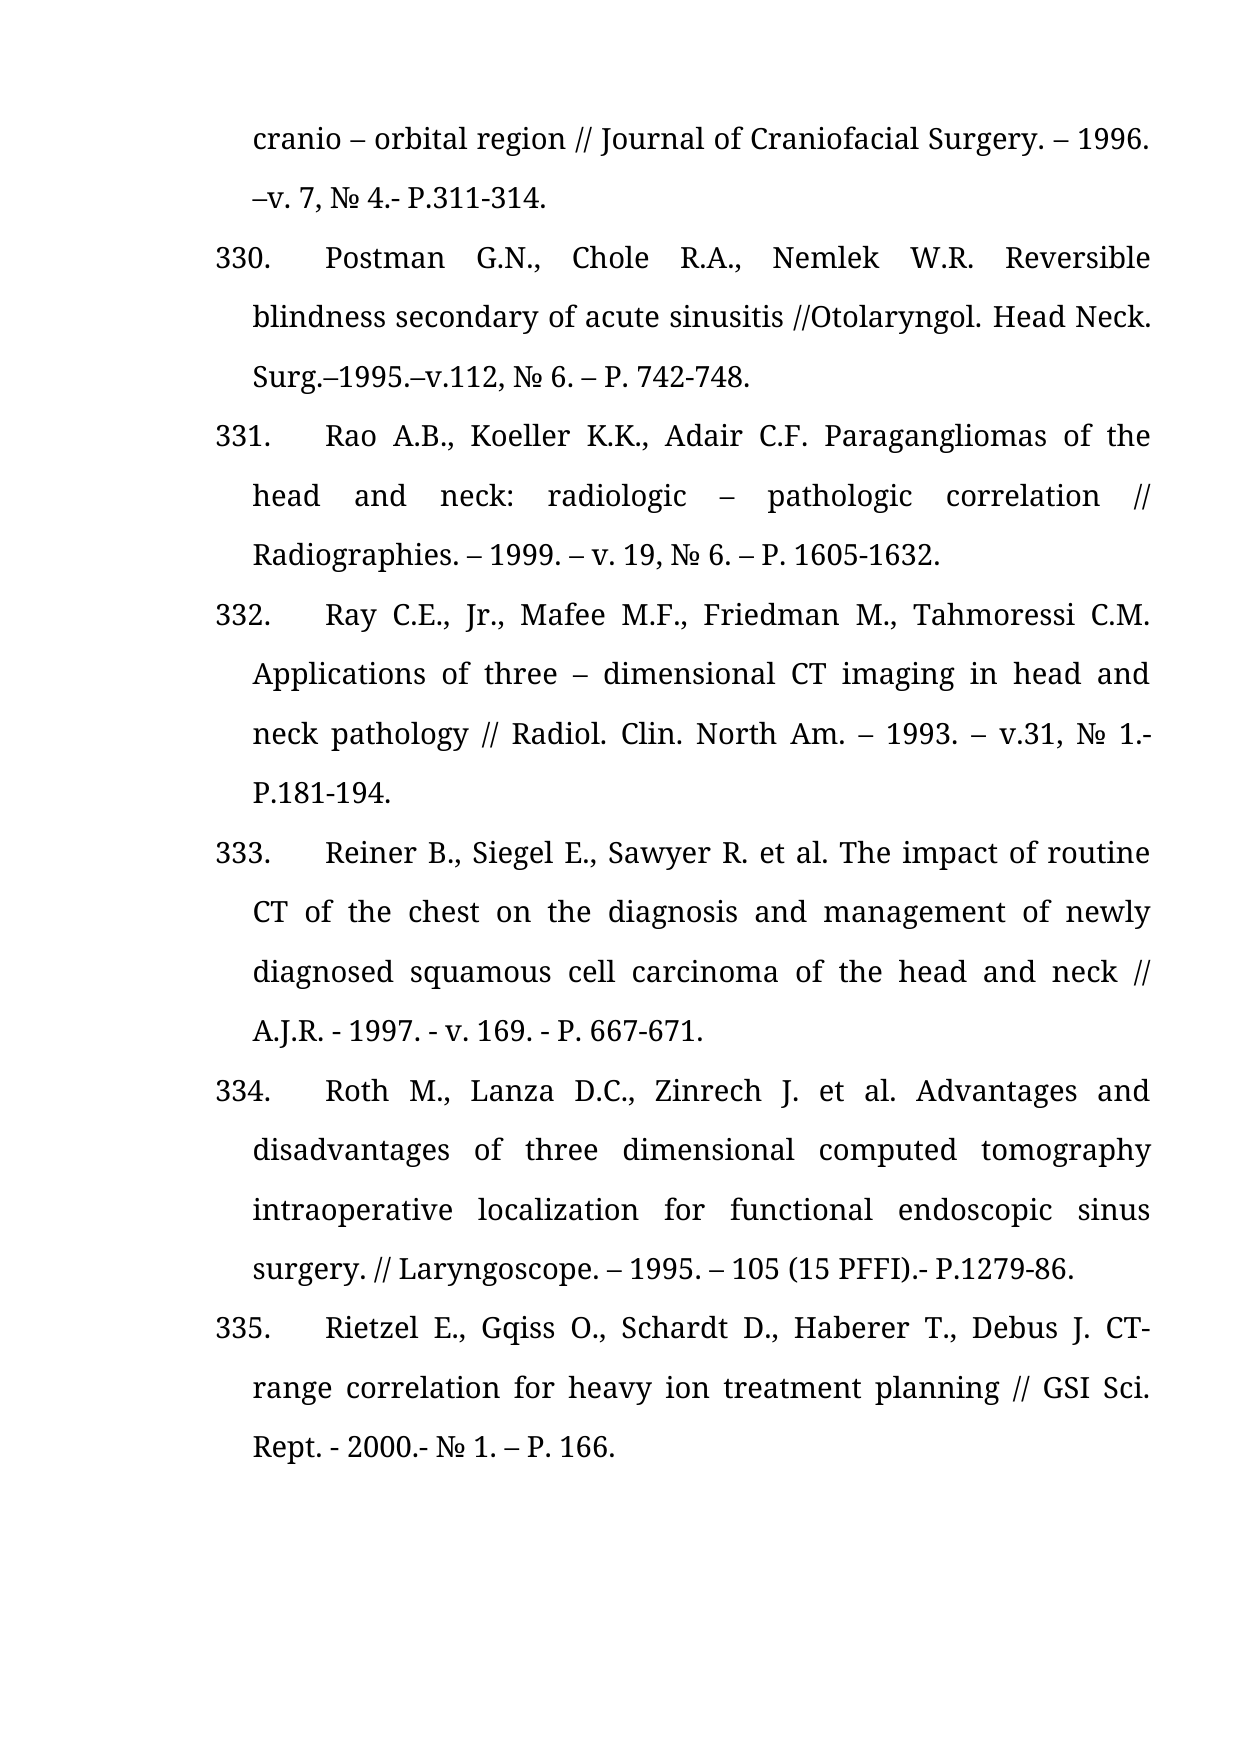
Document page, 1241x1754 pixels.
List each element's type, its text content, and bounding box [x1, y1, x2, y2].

list Roth M., Lanza D.C., Zinrech J. et al. Advantages and disadvantages of three dimensional computed tomography intraoperative localization for functional endoscopic sinus surgery. // Laryngoscope. – 1995. – 105 (15 PFFI).- P.1279-86. [215, 1070, 1152, 1288]
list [215, 118, 1152, 217]
list Rietzel E., Gqiss O., Schardt D., Haberer T., Debus J. CT-range correlation for heavy ion treatment planning // GSI Sci. Rept. - 2000.- № 1. – P. 166. [215, 1308, 1152, 1466]
list Ray C.E., Jr., Mafee M.F., Friedman M., Tahmoressi C.M. Applications of three – dimensional CT imaging in head and neck pathology // Radiol. Clin. North Am. – 1993. – v.31, № 1.- P.181-194. [215, 594, 1152, 812]
list Reiner B., Siegel E., Sawyer R. et al. The impact of routine CT of the chest on the diagnosis and management of newly diagnosed squamous cell carcinoma of the head and neck // A.J.R. - 1997. - v. 169. - P. 667-671. [215, 832, 1152, 1050]
list Rao A.B., Koeller K.K., Adair C.F. Paragangliomas of the head and neck: radiologic – pathologic correlation // Radiographies. – 1999. – v. 19, № 6. – P. 1605-1632. [215, 416, 1152, 574]
list Postman G.N., Chole R.A., Nemlek W.R. Reversible blindness secondary of acute sinusitis //Otolaryngol. Head Neck. Surg.–1995.–v.112, № 6. – P. 742-748. [215, 237, 1152, 396]
